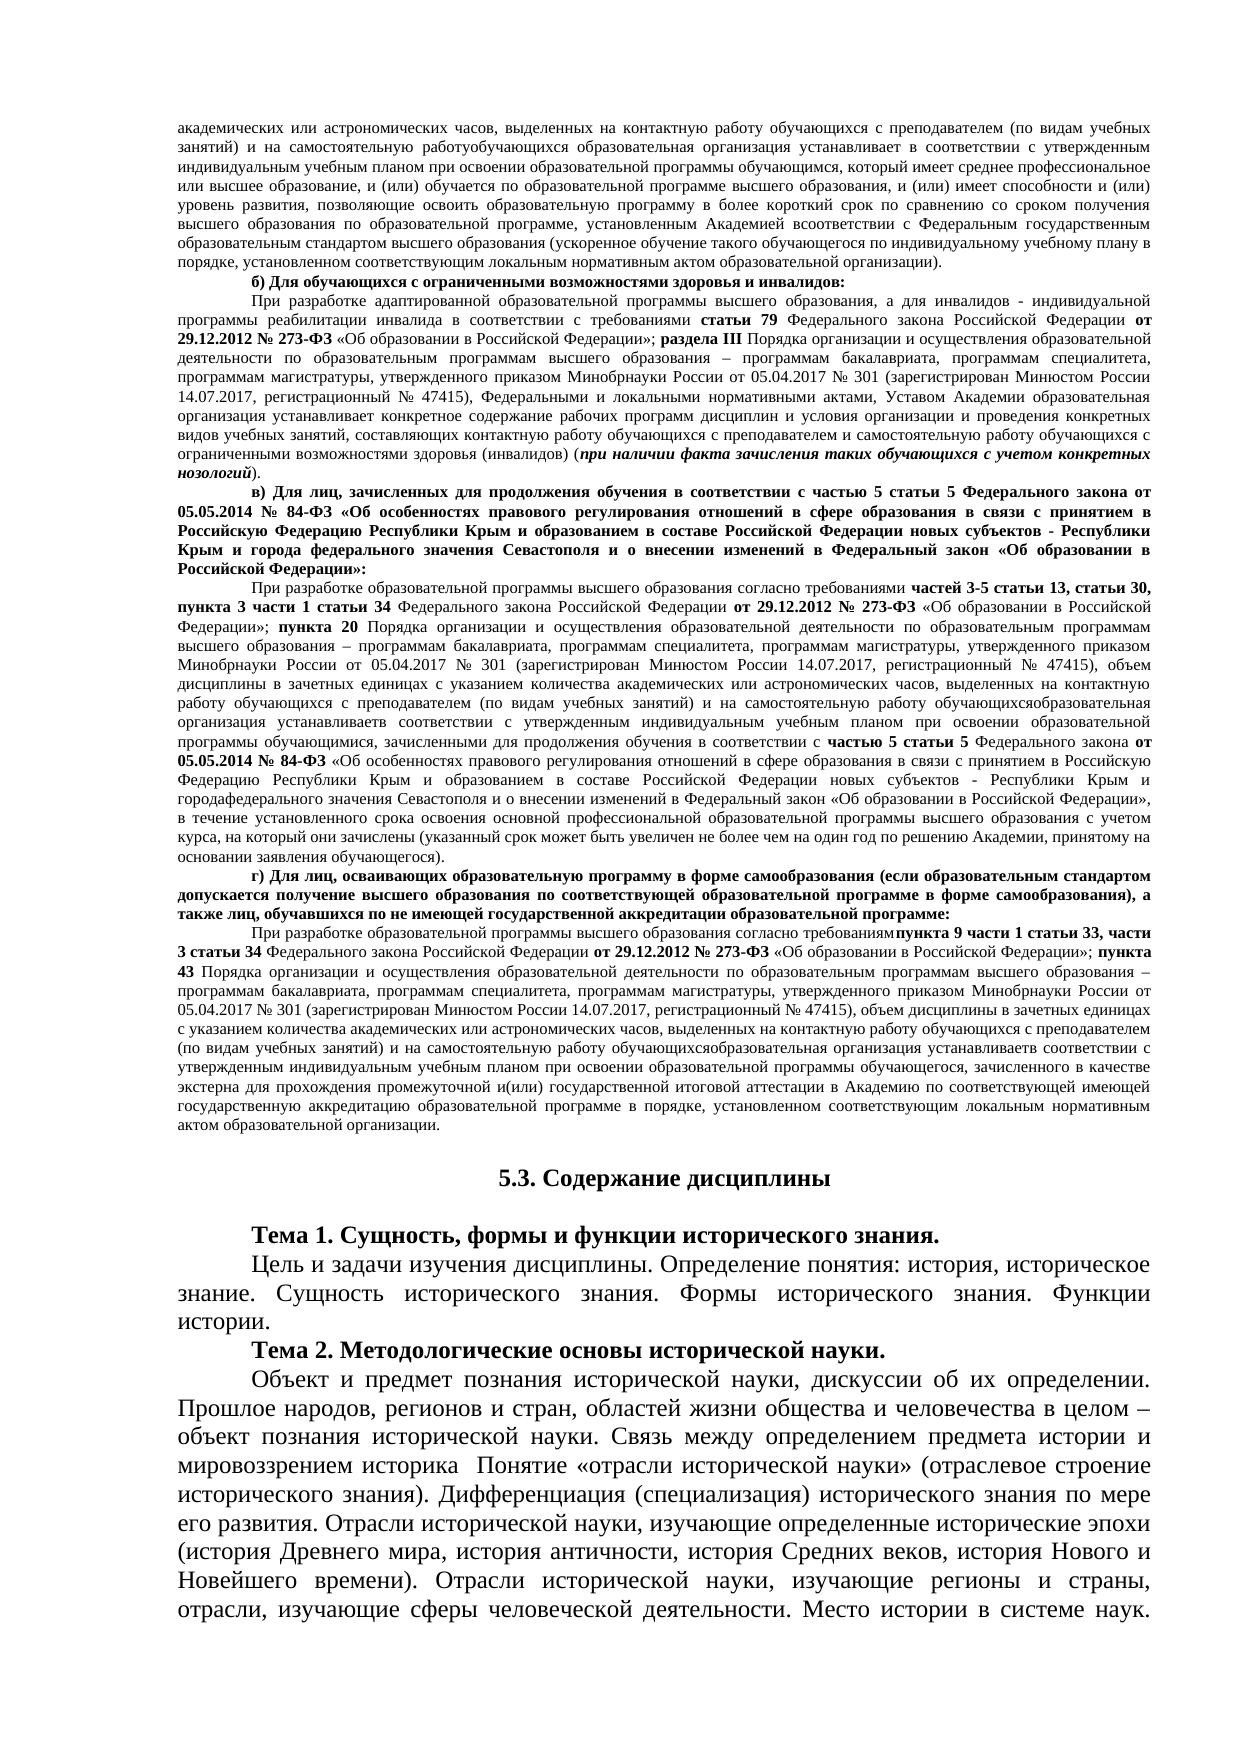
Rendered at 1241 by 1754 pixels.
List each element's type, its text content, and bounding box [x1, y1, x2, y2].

text Тема 1. Сущность, формы и функции исторического знания. [177, 1220, 1152, 1249]
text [177, 118, 1152, 271]
text Тема 2. Методологические основы исторической науки. [177, 1335, 1152, 1364]
text б) Для обучающихся с ограниченными возможностями здоровья и инвалидов: [177, 271, 1152, 291]
text При разработке образовательной программы высшего образования согласно требованиями частей 3-5 статьи 13, статьи 30, пункта 3 части 1 статьи 34 Федерального закона Российской Федерации от 29.12.2012 № 273-ФЗ «Об образовании в Российской Федерации»; пункта 20 Порядка организации и осуществления образовательной деятельности по образовательным программам высшего образования – программам бакалавриата, программам специалитета, программам магистратуры, утвержденного приказом Минобрнауки России от 05.04.2017 № 301 (зарегистрирован Минюстом России 14.07.2017, регистрационный № 47415), объем дисциплины в зачетных единицах с указанием количества академических или астрономических часов, выделенных на контактную работу обучающихся с преподавателем (по видам учебных занятий) и на самостоятельную работу обучающихсяобразовательная организация устанавливаетв соответствии с утвержденным индивидуальным учебным планом при освоении образовательной программы обучающимися, зачисленными для продолжения обучения в соответствии с частью 5 статьи 5 Федерального закона от 05.05.2014 № 84-ФЗ «Об особенностях правового регулирования отношений в сфере образования в связи с принятием в Российскую Федерацию Республики Крым и образованием в составе Российской Федерации новых субъектов - Республики Крым и городафедерального значения Севастополя и о внесении изменений в Федеральный закон «Об образовании в Российской Федерации», в течение установленного срока освоения основной профессиональной образовательной программы высшего образования с учетом курса, на который они зачислены (указанный срок может быть увеличен не более чем на один год по решению Академии, принятому на основании заявления обучающегося). [177, 578, 1152, 866]
text Цель и задачи изучения дисциплины. Определение понятия: история, историческое знание. Сущность исторического знания. Формы исторического знания. Функции истории. [177, 1249, 1152, 1335]
text При разработке образовательной программы высшего образования согласно требованиямпункта 9 части 1 статьи 33, части 3 статьи 34 Федерального закона Российской Федерации от 29.12.2012 № 273-ФЗ «Об образовании в Российской Федерации»; пункта 43 Порядка организации и осуществления образовательной деятельности по образовательным программам высшего образования – программам бакалавриата, программам специалитета, программам магистратуры, утвержденного приказом Минобрнауки России от 05.04.2017 № 301 (зарегистрирован Минюстом России 14.07.2017, регистрационный № 47415), объем дисциплины в зачетных единицах с указанием количества академических или астрономических часов, выделенных на контактную работу обучающихся с преподавателем (по видам учебных занятий) и на самостоятельную работу обучающихсяобразовательная организация устанавливаетв соответствии с утвержденным индивидуальным учебным планом при освоении образовательной программы обучающегося, зачисленного в качестве экстерна для прохождения промежуточной и(или) государственной итоговой аттестации в Академию по соответствующей имеющей государственную аккредитацию образовательной программе в порядке, установленном соответствующим локальным нормативным актом образовательной организации. [177, 923, 1152, 1134]
text 5.3. Содержание дисциплины [177, 1163, 1152, 1191]
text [177, 1364, 1152, 1623]
text г) Для лиц, осваивающих образовательную программу в форме самообразования (если образовательным стандартом допускается получение высшего образования по соответствующей образовательной программе в форме самообразования), а также лиц, обучавшихся по не имеющей государственной аккредитации образовательной программе: [177, 866, 1152, 923]
text в) Для лиц, зачисленных для продолжения обучения в соответствии с частью 5 статьи 5 Федерального закона от 05.05.2014 № 84-ФЗ «Об особенностях правового регулирования отношений в сфере образования в связи с принятием в Российскую Федерацию Республики Крым и образованием в составе Российской Федерации новых субъектов - Республики Крым и города федерального значения Севастополя и о внесении изменений в Федеральный закон «Об образовании в Российской Федерации»: [177, 482, 1152, 578]
text При разработке адаптированной образовательной программы высшего образования, а для инвалидов - индивидуальной программы реабилитации инвалида в соответствии с требованиями статьи 79 Федерального закона Российской Федерации от 29.12.2012 № 273-ФЗ «Об образовании в Российской Федерации»; раздела III Порядка организации и осуществления образовательной деятельности по образовательным программам высшего образования – программам бакалавриата, программам специалитета, программам магистратуры, утвержденного приказом Минобрнауки России от 05.04.2017 № 301 (зарегистрирован Минюстом России 14.07.2017, регистрационный № 47415), Федеральными и локальными нормативными актами, Уставом Академии образовательная организация устанавливает конкретное содержание рабочих программ дисциплин и условия организации и проведения конкретных видов учебных занятий, составляющих контактную работу обучающихся с преподавателем и самостоятельную работу обучающихся с ограниченными возможностями здоровья (инвалидов) (при наличии факта зачисления таких обучающихся с учетом конкретных нозологий). [177, 291, 1152, 482]
